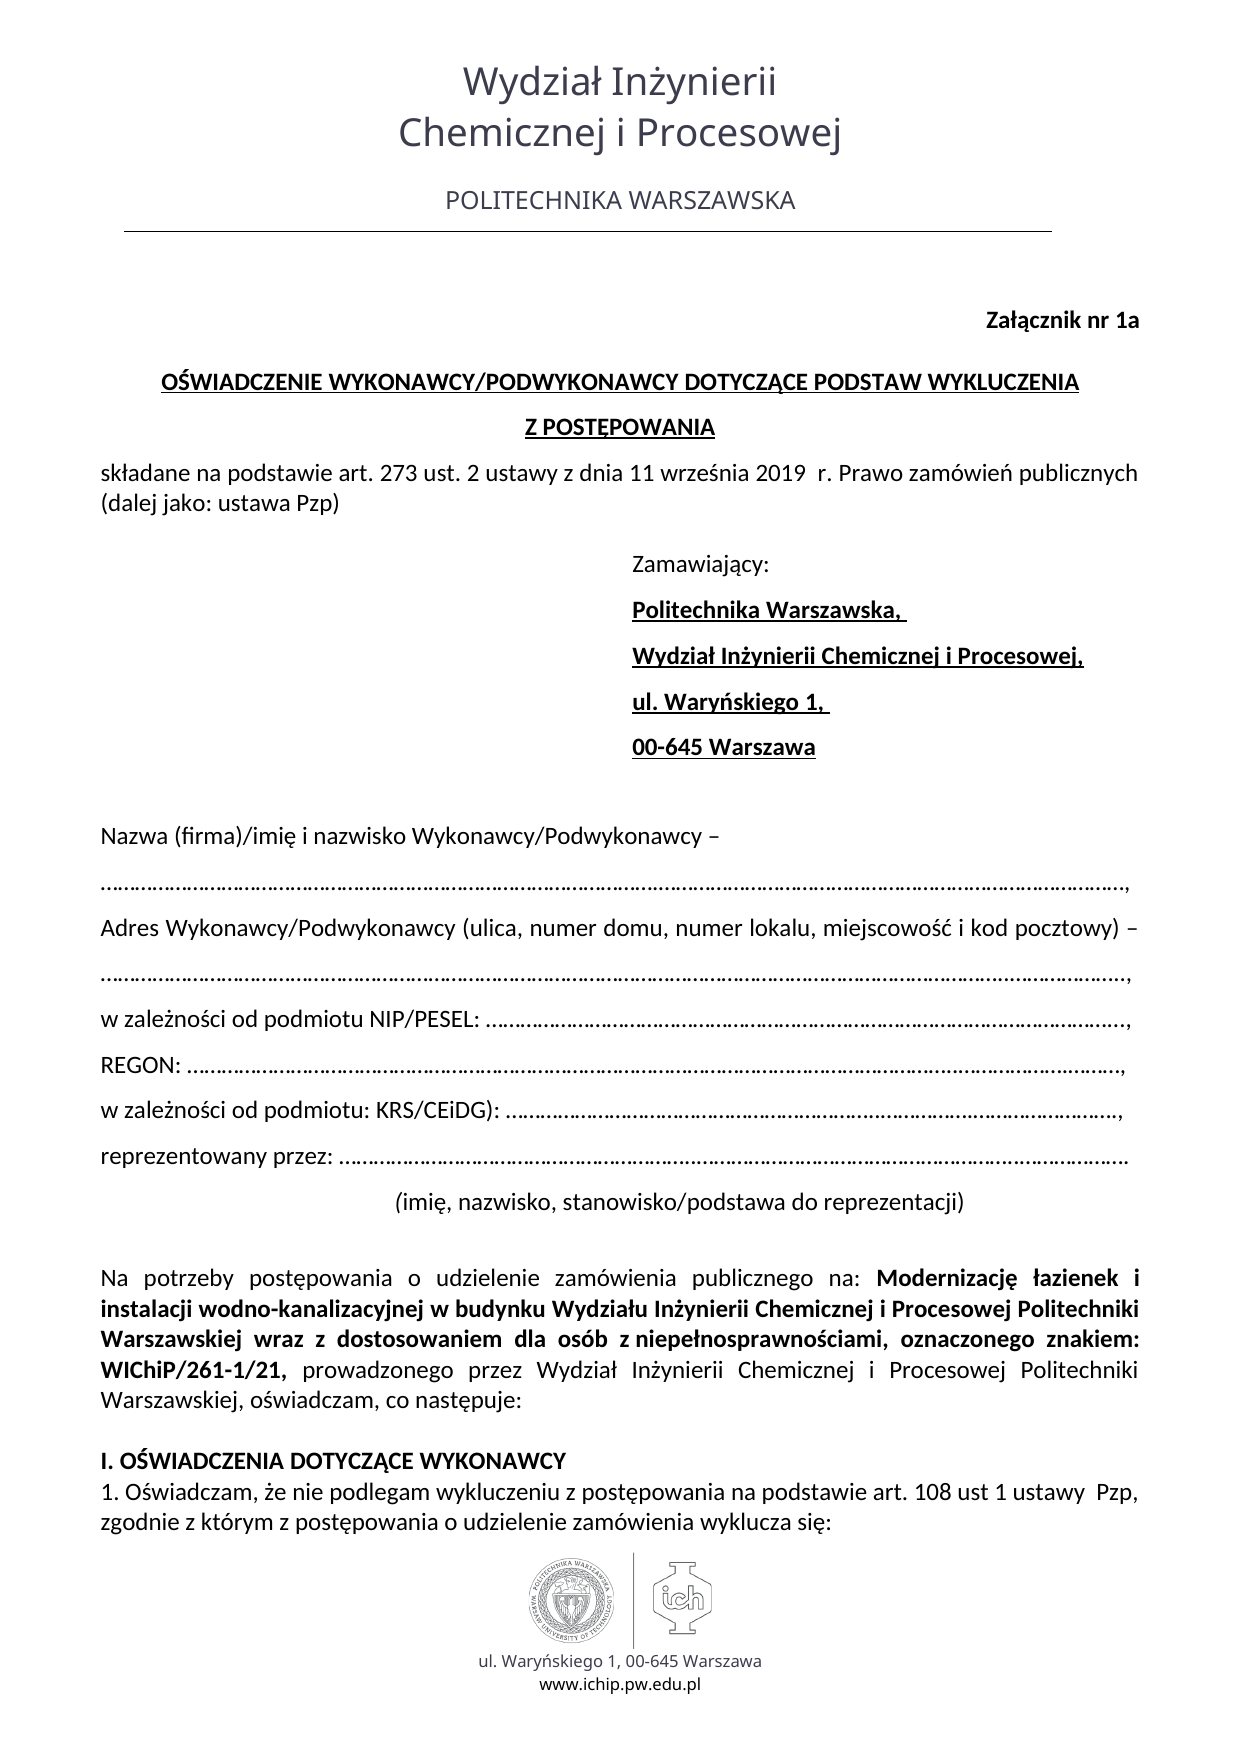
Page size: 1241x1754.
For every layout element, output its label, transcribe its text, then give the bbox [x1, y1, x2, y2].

text Załącznik nr 1a [100, 304, 1140, 335]
text reprezentowany przez: ……………………………………………………..………………………………………………..………………. [100, 1140, 1140, 1171]
text w zależności od podmiotu: KRS/CEiDG): ………………………………………………………..…………….……………………., [100, 1095, 1140, 1125]
text …………………………………………………………………………………….………………………………………………………………………, [100, 866, 1140, 897]
text Nazwa (firma)/imię i nazwisko Wykonawcy/Podwykonawcy – [100, 820, 1140, 851]
list 00-645 Warszawa [632, 732, 1140, 762]
text Adres Wykonawcy/Podwykonawcy (ulica, numer domu, numer lokalu, miejscowość i kod pocztowy) – …………………………………………………………………………………………………………………………………………..……………….., [100, 912, 1140, 988]
list ul. Waryńskiego 1, [632, 686, 1140, 716]
list Politechnika Warszawska, [632, 594, 1140, 625]
text (imię, nazwisko, stanowisko/podstawa do reprezentacji) [100, 1186, 1140, 1217]
text Oświadczenie Wykonawcy/PODWYKONAWCY DOTYCZĄCE PODSTAW WYKLUCZENIA Z POSTĘPOWANIA [100, 366, 1140, 442]
text składane na podstawie art. 273 ust. 2 ustawy z dnia 11 września 2019 r. Prawo zamówień publicznych (dalej jako: ustawa Pzp) [100, 457, 1140, 518]
list Wydział Inżynierii Chemicznej i Procesowej, [632, 640, 1140, 671]
text 1. Oświadczam, że nie podlegam wykluczeniu z postępowania na podstawie art. 108 ust 1 ustawy Pzp, zgodnie z którym z postępowania o udzielenie zamówienia wyklucza się: [100, 1476, 1140, 1537]
text w zależności od podmiotu NIP/PESEL: ………………………………………………………………………………………………..., [100, 1003, 1140, 1034]
text Na potrzeby postępowania o udzielenie zamówienia publicznego na: Modernizację łazienek i instalacji wodno-kanalizacyjnej w budynku Wydziału Inżynierii Chemicznej i Procesowej Politechniki Warszawskiej wraz z dostosowaniem dla osób z niepełnosprawnościami, oznaczonego znakiem: WIChiP/261-1/21, prowadzonego przez Wydział Inżynierii Chemicznej i Procesowej Politechniki Warszawskiej, oświadczam, co następuje: [100, 1262, 1140, 1415]
picture [528, 1552, 712, 1649]
text I. OŚWIADCZENIA DOTYCZĄCE WYKONAWCY [100, 1446, 1140, 1476]
text REGON: ……………………………………………………………………………………………………………………..……………….………, [100, 1049, 1140, 1079]
text Zamawiający: [100, 549, 1140, 579]
